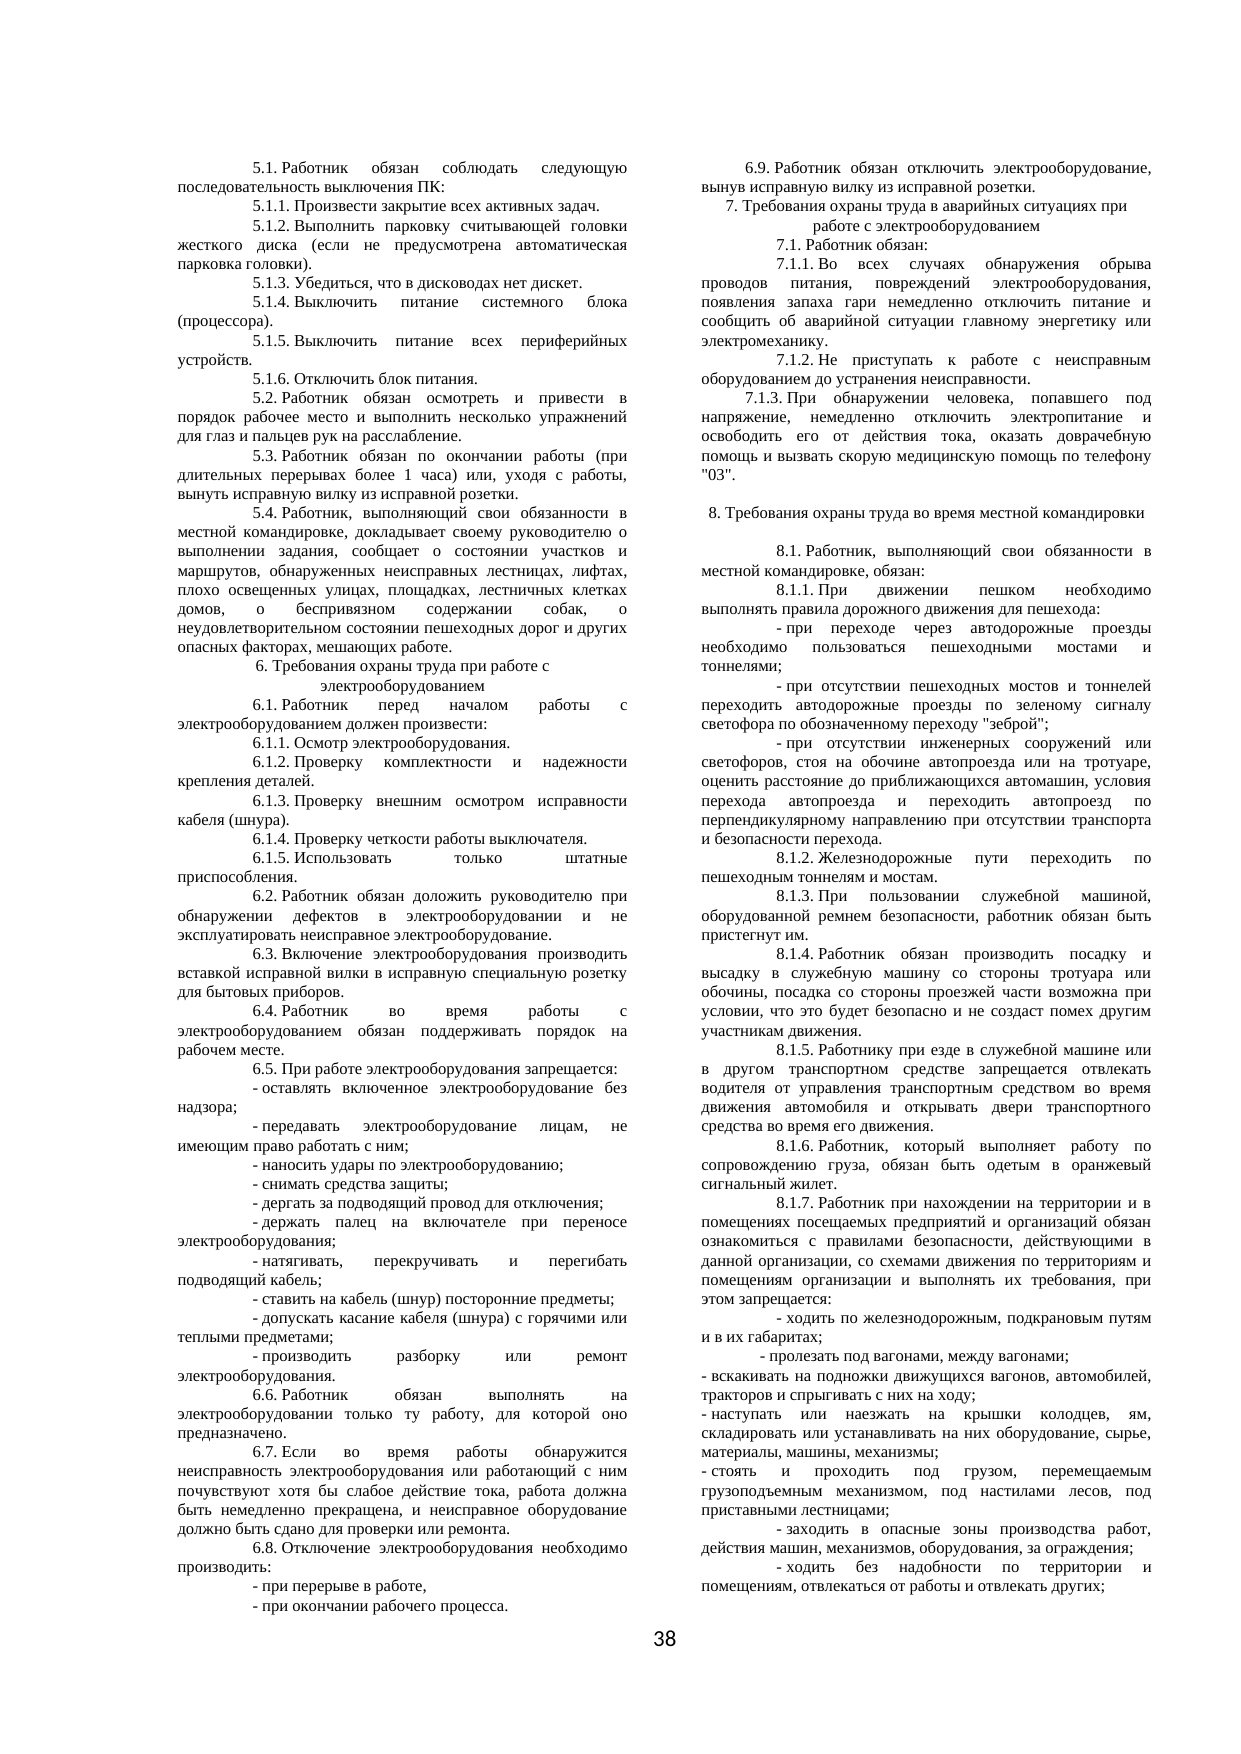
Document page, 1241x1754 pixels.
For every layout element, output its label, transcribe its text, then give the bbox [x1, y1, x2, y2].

text - оставлять включенное электрооборудование без надзора; [177, 1078, 627, 1116]
text - пролезать под вагонами, между вагонами; [759, 1346, 1152, 1365]
text 8.1.3. При пользовании служебной машиной, оборудованной ремнем безопасности, работник обязан быть пристегнут им. [701, 886, 1152, 944]
text - производить разборку или ремонт электрооборудования. [177, 1346, 627, 1384]
text 5.3. Работник обязан по окончании работы (при длительных перерывах более 1 часа) или, уходя с работы, вынуть исправную вилку из исправной розетки. [177, 445, 627, 503]
text - стоять и проходить под грузом, перемещаемым грузоподъемным механизмом, под настилами лесов, под приставными лестницами; [701, 1461, 1152, 1519]
text - заходить в опасные зоны производства работ, действия машин, механизмов, оборудования, за ограждения; [701, 1519, 1152, 1557]
text 6.5. При работе электрооборудования запрещается: [177, 1059, 627, 1078]
text 5.1.6. Отключить блок питания. [177, 369, 627, 388]
text 6.1.5. Использовать только штатные приспособления. [177, 848, 627, 886]
text 7.1.1. Во всех случаях обнаружения обрыва проводов питания, повреждений электрооборудования, появления запаха гари немедленно отключить питание и сообщить об аварийной ситуации главному энергетику или электромеханику. [701, 254, 1152, 349]
text 5.1.1. Произвести закрытие всех активных задач. [177, 196, 627, 215]
text 6.3. Включение электрооборудования производить вставкой исправной вилки в исправную специальную розетку для бытовых приборов. [177, 944, 627, 1001]
text 5.2. Работник обязан осмотреть и привести в порядок рабочее место и выполнить несколько упражнений для глаз и пальцев рук на расслабление. [177, 388, 627, 445]
text - при отсутствии пешеходных мостов и тоннелей переходить автодорожные проезды по зеленому сигналу светофора по обозначенному переходу "зеброй"; [701, 675, 1152, 733]
text 7.1.3. При обнаружении человека, попавшего под напряжение, немедленно отключить электропитание и освободить его от действия тока, оказать доврачебную помощь и вызвать скорую медицинскую помощь по телефону "03". [701, 388, 1152, 484]
text 5.1. Работник обязан соблюдать следующую последовательность выключения ПК: [177, 158, 627, 196]
text 6.4. Работник во время работы с электрооборудованием обязан поддерживать порядок на рабочем месте. [177, 1001, 627, 1059]
text 8.1. Работник, выполняющий свои обязанности в местной командировке, обязан: [701, 541, 1152, 579]
text - снимать средства защиты; [177, 1174, 627, 1193]
text - при окончании рабочего процесса. [177, 1595, 627, 1614]
text 6.1.4. Проверку четкости работы выключателя. [177, 829, 627, 848]
text - передавать электрооборудование лицам, не имеющим право работать с ним; [177, 1116, 627, 1154]
text 8.1.5. Работнику при езде в служебной машине или в другом транспортном средстве запрещается отвлекать водителя от управления транспортным средством во время движения автомобиля и открывать двери транспортного средства во время его движения. [701, 1039, 1152, 1135]
text 6.9. Работник обязан отключить электрооборудование, вынув исправную вилку из исправной розетки. [701, 158, 1152, 196]
text 5.1.3. Убедиться, что в дисководах нет дискет. [177, 273, 627, 292]
text - при отсутствии инженерных сооружений или светофоров, стоя на обочине автопроезда или на тротуаре, оценить расстояние до приближающихся автомашин, условия перехода автопроезда и переходить автопроезд по перпендикулярному направлению при отсутствии транспорта и безопасности перехода. [701, 733, 1152, 848]
text 7. Требования охраны труда в аварийных ситуациях при работе с электрооборудованием [701, 196, 1152, 234]
text 6.7. Если во время работы обнаружится неисправность электрооборудования или работающий с ним почувствуют хотя бы слабое действие тока, работа должна быть немедленно прекращена, и неисправное оборудование должно быть сдано для проверки или ремонта. [177, 1442, 627, 1538]
text - при переходе через автодорожные проезды необходимо пользоваться пешеходными мостами и тоннелями; [701, 618, 1152, 675]
text 5.4. Работник, выполняющий свои обязанности в местной командировке, докладывает своему руководителю о выполнении задания, сообщает о состоянии участков и маршрутов, обнаруженных неисправных лестницах, лифтах, плохо освещенных улицах, площадках, лестничных клетках домов, о беспривязном содержании собак, о неудовлетворительном состоянии пешеходных дорог и других опасных факторах, мешающих работе. [177, 503, 627, 656]
text 8.1.4. Работник обязан производить посадку и высадку в служебную машину со стороны тротуара или обочины, посадка со стороны проезжей части возможна при условии, что это будет безопасно и не создаст помех другим участникам движения. [701, 944, 1152, 1039]
text - натягивать, перекручивать и перегибать подводящий кабель; [177, 1250, 627, 1289]
text 7.1.2. Не приступать к работе с неисправным оборудованием до устранения неисправности. [701, 349, 1152, 388]
text - при перерыве в работе, [177, 1576, 627, 1595]
text 8.1.1. При движении пешком необходимо выполнять правила дорожного движения для пешехода: [701, 579, 1152, 618]
text - дергать за подводящий провод для отключения; [177, 1193, 627, 1212]
text - вскакивать на подножки движущихся вагонов, автомобилей, тракторов и спрыгивать с них на ходу; [701, 1365, 1152, 1404]
text - держать палец на включателе при переносе электрооборудования; [177, 1212, 627, 1250]
text - наносить удары по электрооборудованию; [177, 1154, 627, 1174]
text - ходить без надобности по территории и помещениям, отвлекаться от работы и отвлекать других; [701, 1557, 1152, 1595]
text 6.1.2. Проверку комплектности и надежности крепления деталей. [177, 752, 627, 790]
text 6.1. Работник перед началом работы с электрооборудованием должен произвести: [177, 694, 627, 733]
text 8. Требования охраны труда во время местной командировки [701, 503, 1152, 522]
text 6.8. Отключение электрооборудования необходимо производить: [177, 1538, 627, 1576]
text - ходить по железнодорожным, подкрановым путям и в их габаритах; [701, 1308, 1152, 1346]
text 6.6. Работник обязан выполнять на электрооборудовании только ту работу, для которой оно предназначено. [177, 1384, 627, 1442]
text - наступать или наезжать на крышки колодцев, ям, складировать или устанавливать на них оборудование, сырье, материалы, машины, механизмы; [701, 1404, 1152, 1461]
text 8.1.6. Работник, который выполняет работу по сопровождению груза, обязан быть одетым в оранжевый сигнальный жилет. [701, 1135, 1152, 1193]
text 5.1.5. Выключить питание всех периферийных устройств. [177, 330, 627, 369]
text 7.1. Работник обязан: [701, 234, 1152, 254]
text - допускать касание кабеля (шнура) с горячими или теплыми предметами; [177, 1308, 627, 1346]
text 8.1.7. Работник при нахождении на территории и в помещениях посещаемых предприятий и организаций обязан ознакомиться с правилами безопасности, действующими в данной организации, со схемами движения по территориям и помещениям организации и выполнять их требования, при этом запрещается: [701, 1193, 1152, 1308]
text 6. Требования охраны труда при работе с электрооборудованием [177, 656, 627, 694]
text 5.1.2. Выполнить парковку считывающей головки жесткого диска (если не предусмотрена автоматическая парковка головки). [177, 215, 627, 273]
text 6.1.1. Осмотр электрооборудования. [177, 733, 627, 752]
text - ставить на кабель (шнур) посторонние предметы; [177, 1289, 627, 1308]
text 6.1.3. Проверку внешним осмотром исправности кабеля (шнура). [177, 790, 627, 829]
text 8.1.2. Железнодорожные пути переходить по пешеходным тоннелям и мостам. [701, 848, 1152, 886]
text 6.2. Работник обязан доложить руководителю при обнаружении дефектов в электрооборудовании и не эксплуатировать неисправное электрооборудование. [177, 886, 627, 944]
text 5.1.4. Выключить питание системного блока (процессора). [177, 292, 627, 330]
